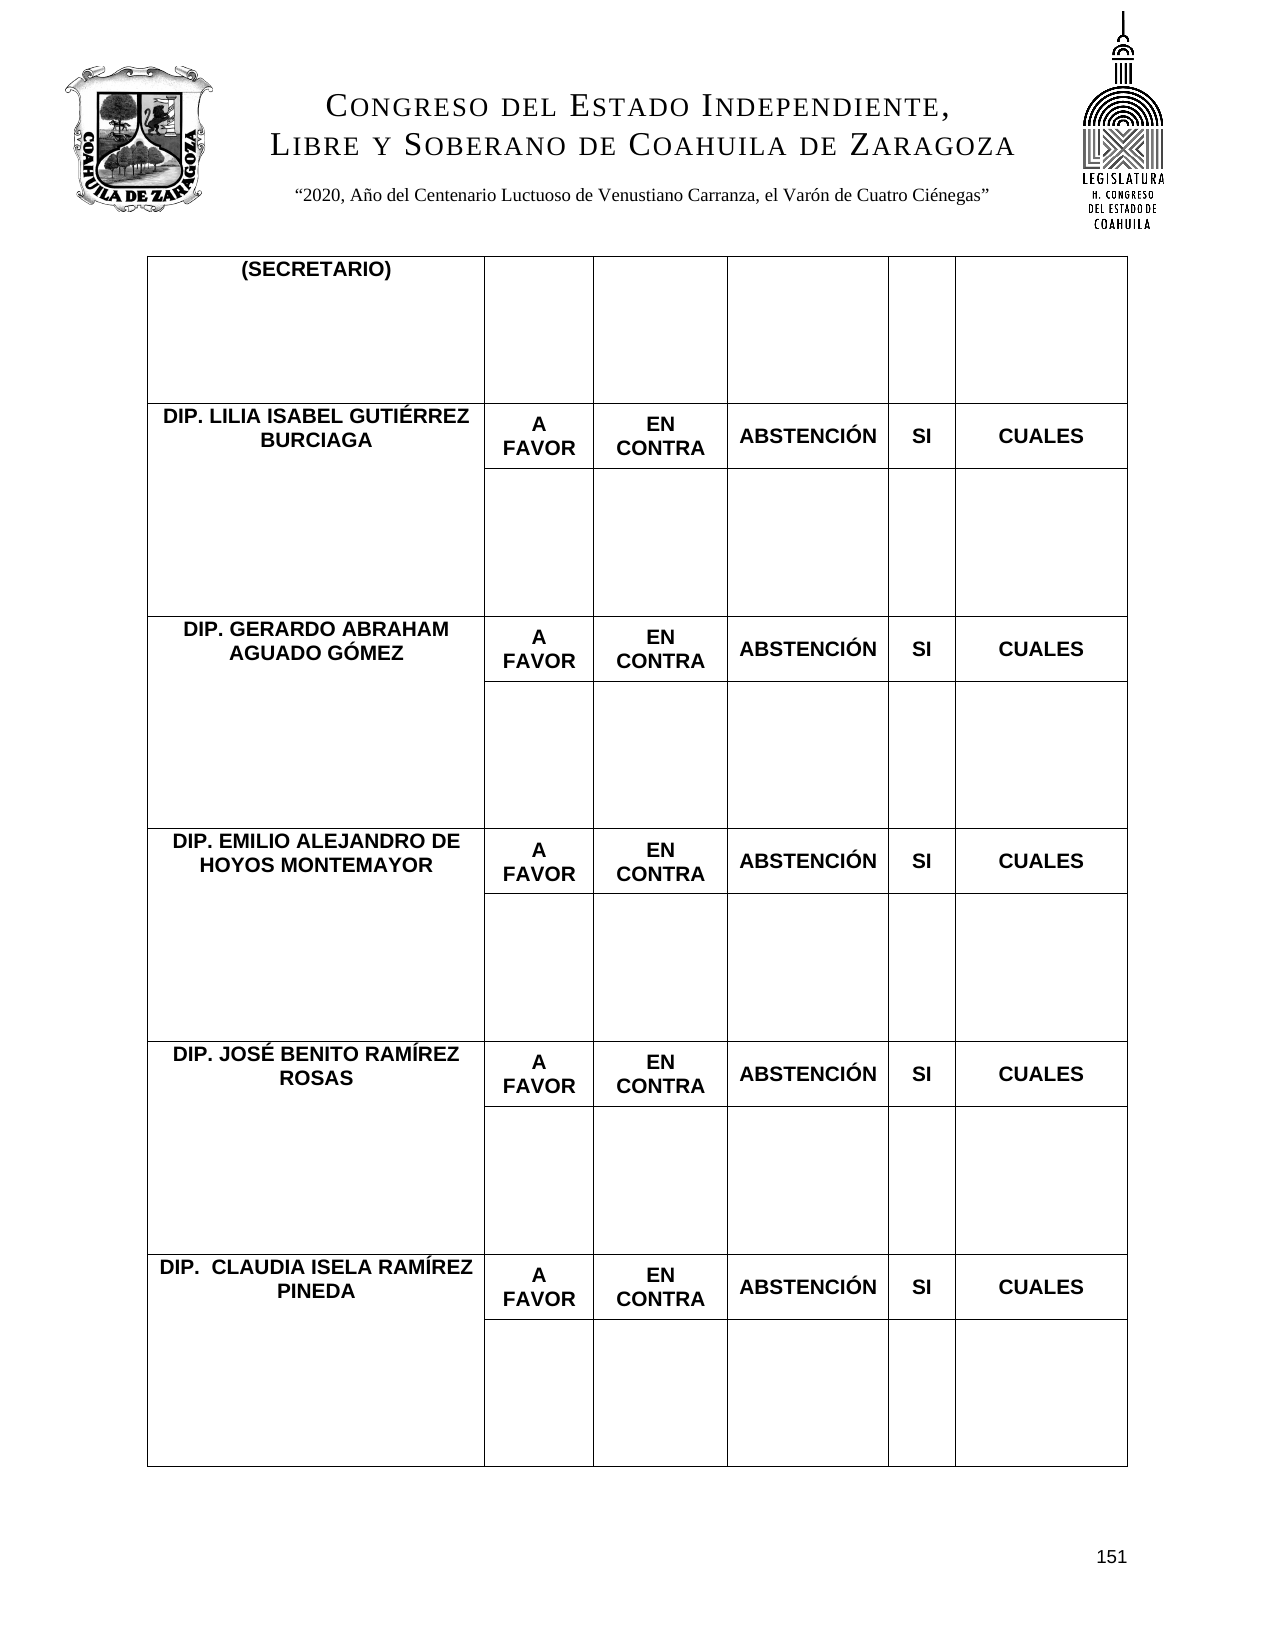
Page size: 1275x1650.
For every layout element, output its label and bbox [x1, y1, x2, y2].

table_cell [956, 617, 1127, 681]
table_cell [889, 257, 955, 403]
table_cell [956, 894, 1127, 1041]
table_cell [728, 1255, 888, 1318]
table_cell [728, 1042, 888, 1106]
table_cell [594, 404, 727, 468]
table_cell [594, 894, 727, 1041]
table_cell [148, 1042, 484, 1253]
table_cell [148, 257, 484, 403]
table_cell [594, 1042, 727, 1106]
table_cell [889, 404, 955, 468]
picture [64, 66, 213, 212]
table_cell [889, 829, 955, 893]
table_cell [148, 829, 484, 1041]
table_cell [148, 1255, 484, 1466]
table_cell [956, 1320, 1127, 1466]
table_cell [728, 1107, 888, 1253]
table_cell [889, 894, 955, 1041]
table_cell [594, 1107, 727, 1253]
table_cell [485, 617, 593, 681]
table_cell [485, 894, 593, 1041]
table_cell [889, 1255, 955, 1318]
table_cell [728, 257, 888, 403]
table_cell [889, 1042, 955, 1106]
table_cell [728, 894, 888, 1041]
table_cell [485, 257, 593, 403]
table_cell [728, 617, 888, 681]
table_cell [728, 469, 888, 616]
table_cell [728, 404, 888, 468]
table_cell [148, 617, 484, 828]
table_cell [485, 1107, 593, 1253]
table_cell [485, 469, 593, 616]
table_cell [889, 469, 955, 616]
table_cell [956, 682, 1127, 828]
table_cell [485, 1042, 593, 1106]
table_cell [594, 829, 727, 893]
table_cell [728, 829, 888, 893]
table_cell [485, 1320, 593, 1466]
picture [1083, 11, 1164, 229]
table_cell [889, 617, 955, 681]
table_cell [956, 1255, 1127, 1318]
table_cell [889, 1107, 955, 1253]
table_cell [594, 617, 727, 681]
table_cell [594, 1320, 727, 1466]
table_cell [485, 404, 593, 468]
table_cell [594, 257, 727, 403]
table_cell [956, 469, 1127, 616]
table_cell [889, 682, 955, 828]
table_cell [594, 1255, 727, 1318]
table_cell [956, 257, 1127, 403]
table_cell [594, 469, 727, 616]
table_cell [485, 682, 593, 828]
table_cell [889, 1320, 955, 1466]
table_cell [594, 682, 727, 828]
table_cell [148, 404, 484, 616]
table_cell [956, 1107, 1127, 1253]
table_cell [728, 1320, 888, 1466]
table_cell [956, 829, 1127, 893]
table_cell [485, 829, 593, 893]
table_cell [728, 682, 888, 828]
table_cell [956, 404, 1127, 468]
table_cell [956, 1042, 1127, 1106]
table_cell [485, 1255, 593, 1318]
